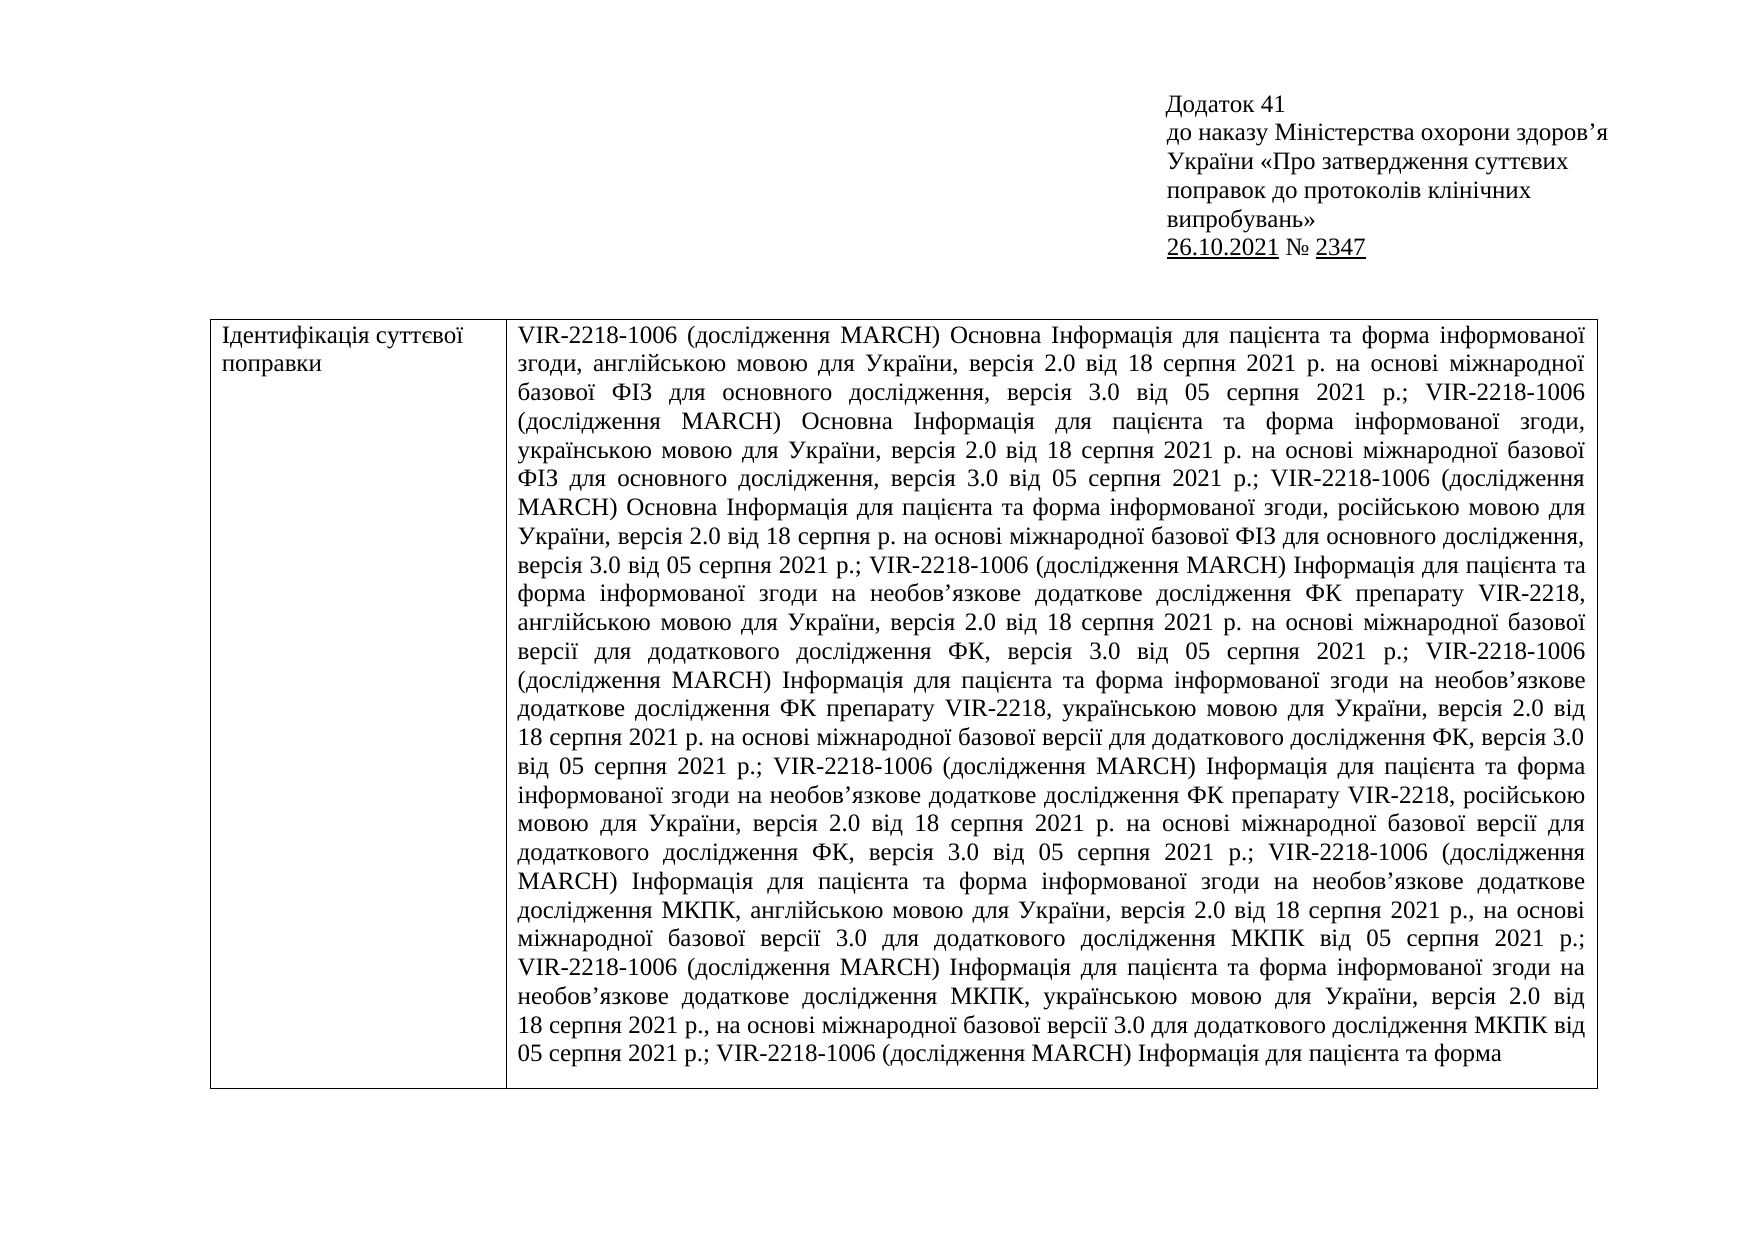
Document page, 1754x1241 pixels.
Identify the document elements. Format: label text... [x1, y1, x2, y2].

table_header Ідентифікація суттєвої поправки [211, 320, 506, 1088]
text 26.10.2021 № 2347 [1167, 232, 1624, 261]
text фармацевтичного забезпечення _______________________ Іван ЗАДВОРНИХ Додаток 41 [222, 89, 1624, 117]
table_header VIR-2218-1006 (дослідження MARCH) Основна Інформація для пацієнта та форма інформованої згоди, англійською мовою для України, версія 2.0 від 18 серпня 2021 р. на основі міжнародної базової ФІЗ для основного дослідження, версія 3.0 від 05 серпня 2021 р.; VIR-2218-1006 (дослідження MARCH) Основна Інформація для пацієнта та форма інформованої згоди, українською мовою для України, версія 2.0 від 18 серпня 2021 р. на основі міжнародної базової ФІЗ для основного дослідження, версія 3.0 від 05 серпня 2021 р.; VIR-2218-1006 (дослідження MARCH) Основна Інформація для пацієнта та форма інформованої згоди, російською мовою для України, версія 2.0 від 18 серпня р. на основі міжнародної базової ФІЗ для основного дослідження, версія 3.0 від 05 серпня 2021 р.; VIR-2218-1006 (дослідження MARCH) Інформація для пацієнта та форма інформованої згоди на необов’язкове додаткове дослідження ФК препарату VIR-2218, англійською мовою для України, версія 2.0 від 18 серпня 2021 р. на основі міжнародної базової версії для додаткового дослідження ФК, версія 3.0 від 05 серпня 2021 р.; VIR-2218-1006 (дослідження MARCH) Інформація для пацієнта та форма інформованої згоди на необов’язкове додаткове дослідження ФК препарату VIR-2218, українською мовою для України, версія 2.0 від 18 серпня 2021 р. на основі міжнародної базової версії для додаткового дослідження ФК, версія 3.0 від 05 серпня 2021 р.; VIR-2218-1006 (дослідження MARCH) Інформація для пацієнта та форма інформованої згоди на необов’язкове додаткове дослідження ФК препарату VIR-2218, російською мовою для України, версія 2.0 від 18 серпня 2021 р. на основі міжнародної базової версії для додаткового дослідження ФК, версія 3.0 від 05 серпня 2021 р.; VIR-2218-1006 (дослідження MARCH) Інформація для пацієнта та форма інформованої згоди на необов’язкове додаткове дослідження МКПК, англійською мовою для України, версія 2.0 від 18 серпня 2021 р., на основі міжнародної базової версії 3.0 для додаткового дослідження МКПК від 05 серпня 2021 р.; VIR-2218-1006 (дослідження MARCH) Інформація для пацієнта та форма інформованої згоди на необов’язкове додаткове дослідження МКПК, українською мовою для України, версія 2.0 від 18 серпня 2021 р., на основі міжнародної базової версії 3.0 для додаткового дослідження МКПК від 05 серпня 2021 р.; VIR-2218-1006 (дослідження MARCH) Інформація для пацієнта та форма [507, 320, 1597, 1088]
text до наказу Міністерства охорони здоров’я України «Про затвердження суттєвих поправок до протоколів клінічних випробувань» [1167, 117, 1624, 232]
